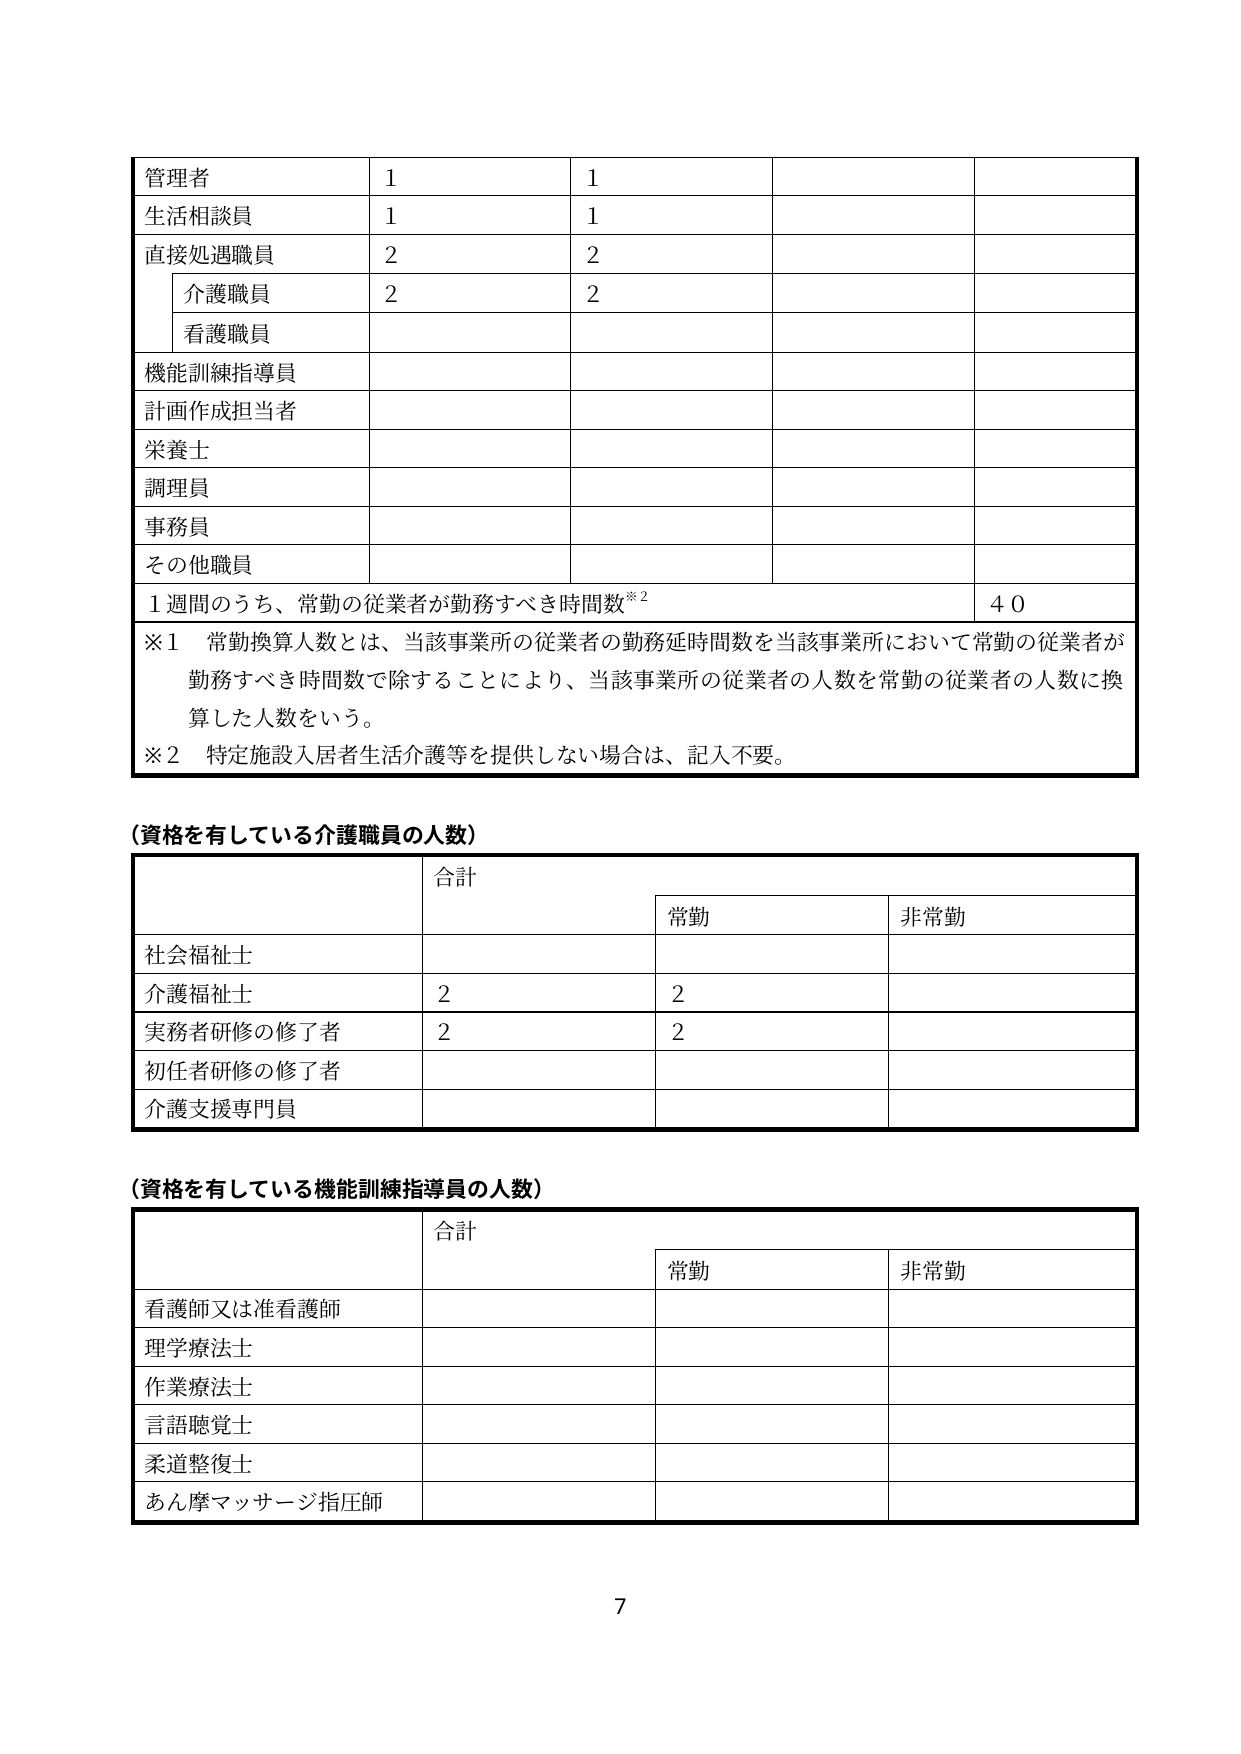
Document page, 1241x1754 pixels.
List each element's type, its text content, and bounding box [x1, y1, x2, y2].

table_cell [889, 1482, 1135, 1520]
text （資格を有している介護職員の人数） [118, 815, 1122, 853]
table_cell ２ [370, 274, 570, 312]
table_cell [773, 468, 974, 506]
table_cell 計画作成担当者 [135, 391, 369, 429]
table_cell [773, 353, 974, 390]
table_cell あん摩マッサージ指圧師 [135, 1482, 422, 1520]
table_cell [423, 1090, 655, 1127]
table_cell [423, 1444, 655, 1481]
table_cell [889, 1013, 1135, 1050]
table_cell [773, 274, 974, 312]
table_cell [773, 158, 974, 195]
table_cell [135, 314, 172, 352]
table_cell [656, 1405, 888, 1443]
table_cell [370, 430, 570, 467]
table_cell 非常勤 [889, 1250, 1135, 1288]
table_cell [975, 391, 1135, 429]
table_cell [656, 1367, 888, 1404]
table_cell [975, 313, 1135, 352]
table_cell [571, 353, 772, 390]
table_cell [889, 974, 1135, 1011]
table_cell [975, 545, 1135, 583]
table_cell その他職員 [135, 545, 369, 583]
table_cell [975, 274, 1135, 312]
table_cell [889, 1290, 1135, 1327]
table_cell [370, 468, 570, 506]
table_header [135, 1212, 422, 1288]
table_cell [423, 1051, 655, 1088]
table_cell [370, 313, 570, 352]
table_cell [889, 1090, 1135, 1127]
table_cell [656, 1290, 888, 1327]
table_cell １ [370, 196, 570, 234]
table_cell [889, 1328, 1135, 1366]
table_cell [423, 1405, 655, 1443]
table_cell [423, 1367, 655, 1404]
table_cell [135, 275, 172, 312]
table_cell １ [571, 196, 772, 234]
table_cell [370, 507, 570, 544]
table_cell ２ [423, 974, 655, 1011]
table_cell 管理者 [135, 158, 369, 195]
table_cell [975, 235, 1135, 272]
table_header [135, 857, 422, 934]
table_cell 言語聴覚士 [135, 1405, 422, 1443]
table_cell 栄養士 [135, 430, 369, 467]
table_cell [656, 935, 888, 973]
table_cell ※１ 常勤換算人数とは、当該事業所の従業者の勤務延時間数を当該事業所において常勤の従業者が勤務すべき時間数で除することにより、当該事業所の従業者の人数を常勤の従業者の人数に換算した人数をいう。 ※２ 特定施設入居者生活介護等を提供しない場合は、記入不要。 [135, 623, 1135, 773]
table_cell 生活相談員 [135, 196, 369, 234]
table_cell [773, 235, 974, 272]
table_cell 看護師又は准看護師 [135, 1290, 422, 1327]
table_cell [656, 1482, 888, 1520]
table_cell [975, 507, 1135, 544]
table_cell [975, 196, 1135, 234]
table_cell ４０ [975, 584, 1135, 621]
table_cell [423, 1251, 655, 1288]
table_cell 機能訓練指導員 [135, 353, 369, 390]
table_cell [975, 158, 1135, 195]
table_header 合計 [423, 1212, 1135, 1249]
table_cell [571, 391, 772, 429]
table_cell [571, 313, 772, 352]
table_cell １週間のうち、常勤の従業者が勤務すべき時間数※２ [135, 584, 974, 621]
table_cell 作業療法士 [135, 1367, 422, 1404]
table_cell 介護福祉士 [135, 974, 422, 1011]
table_cell [773, 391, 974, 429]
table_cell [889, 1367, 1135, 1404]
table_cell ２ [370, 235, 570, 272]
table_cell [975, 430, 1135, 467]
table_cell [656, 1444, 888, 1481]
table_cell １ [370, 158, 570, 195]
table_cell [571, 545, 772, 583]
table_cell 介護支援専門員 [135, 1090, 422, 1127]
table_cell 非常勤 [889, 896, 1135, 934]
table_cell [656, 1090, 888, 1127]
text （資格を有している機能訓練指導員の人数） [118, 1169, 1122, 1207]
table_cell [370, 545, 570, 583]
table_cell 介護職員 [173, 274, 369, 312]
table_cell 常勤 [656, 1250, 888, 1288]
table_cell ２ [571, 235, 772, 272]
table_cell [423, 935, 655, 973]
table_cell [773, 545, 974, 583]
table_cell [773, 196, 974, 234]
table_cell １ [571, 158, 772, 195]
table_cell [423, 1482, 655, 1520]
table_cell [571, 468, 772, 506]
table_cell [889, 1405, 1135, 1443]
table_cell ２ [656, 974, 888, 1011]
table_header 合計 [423, 857, 1135, 895]
table_cell [656, 1051, 888, 1088]
table_cell [975, 353, 1135, 390]
table_cell 看護職員 [173, 313, 369, 352]
table_cell 社会福祉士 [135, 935, 422, 973]
table_cell [656, 1328, 888, 1366]
table_cell [889, 935, 1135, 973]
table_cell [571, 430, 772, 467]
table_cell [370, 353, 570, 390]
table_cell [423, 1328, 655, 1366]
table_cell [773, 313, 974, 352]
table_cell 直接処遇職員 [135, 235, 369, 272]
table_cell ２ [656, 1013, 888, 1050]
table_cell 実務者研修の修了者 [135, 1013, 422, 1050]
table_cell 柔道整復士 [135, 1444, 422, 1481]
table_cell [889, 1444, 1135, 1481]
table_cell 初任者研修の修了者 [135, 1051, 422, 1088]
table_cell [571, 507, 772, 544]
table_cell [773, 430, 974, 467]
table_cell [423, 1290, 655, 1327]
table_cell ２ [571, 274, 772, 312]
table_cell [423, 897, 655, 934]
table_cell 調理員 [135, 468, 369, 506]
table_cell [773, 507, 974, 544]
table_cell [370, 391, 570, 429]
table_cell 事務員 [135, 507, 369, 544]
table_cell ２ [423, 1013, 655, 1050]
table_cell 常勤 [656, 896, 888, 934]
table_cell [975, 468, 1135, 506]
table_cell 理学療法士 [135, 1328, 422, 1366]
table_cell [889, 1051, 1135, 1088]
